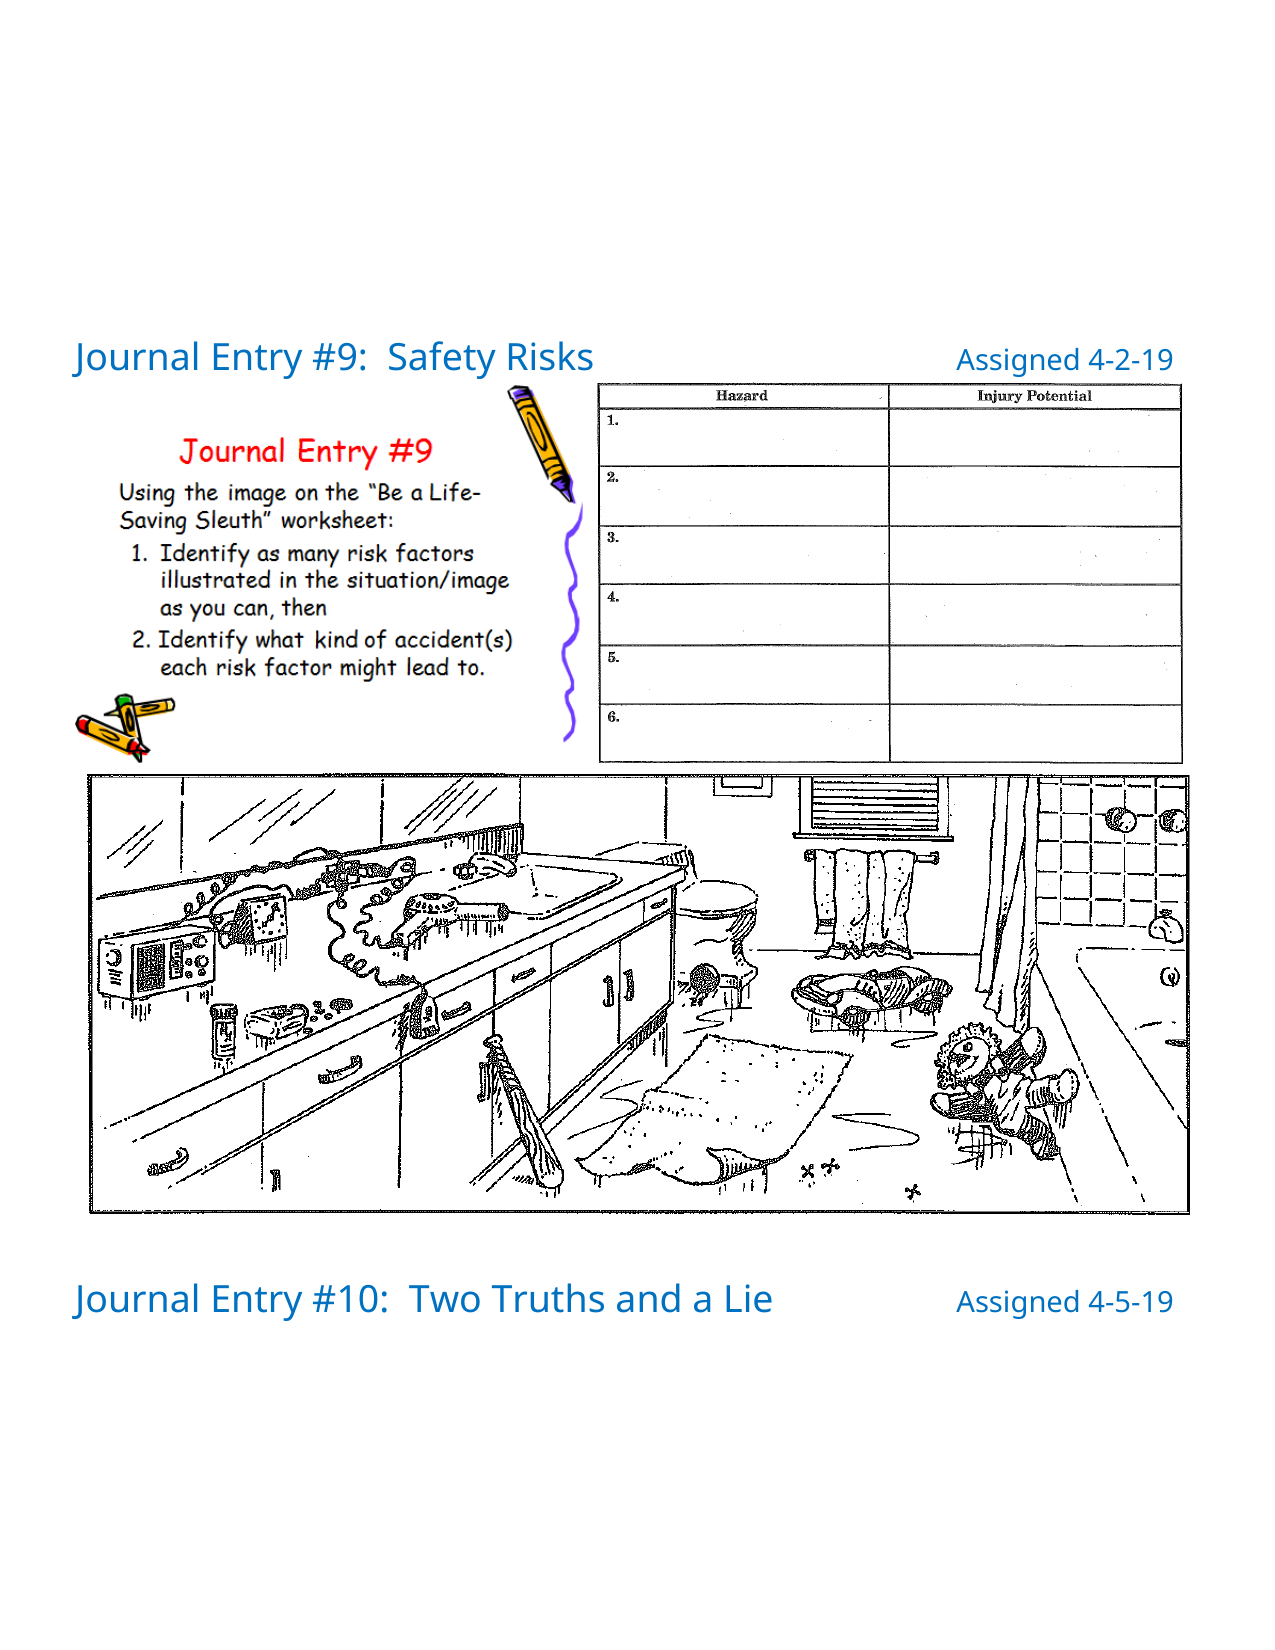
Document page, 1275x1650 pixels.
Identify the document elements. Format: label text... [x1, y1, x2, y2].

text Journal Entry #10: Two Truths and a Lie Assigned 4-5-19 [75, 1273, 1200, 1324]
text Journal Entry #9: Safety Risks Assigned 4-2-19 [75, 330, 1200, 381]
picture [75, 383, 587, 766]
